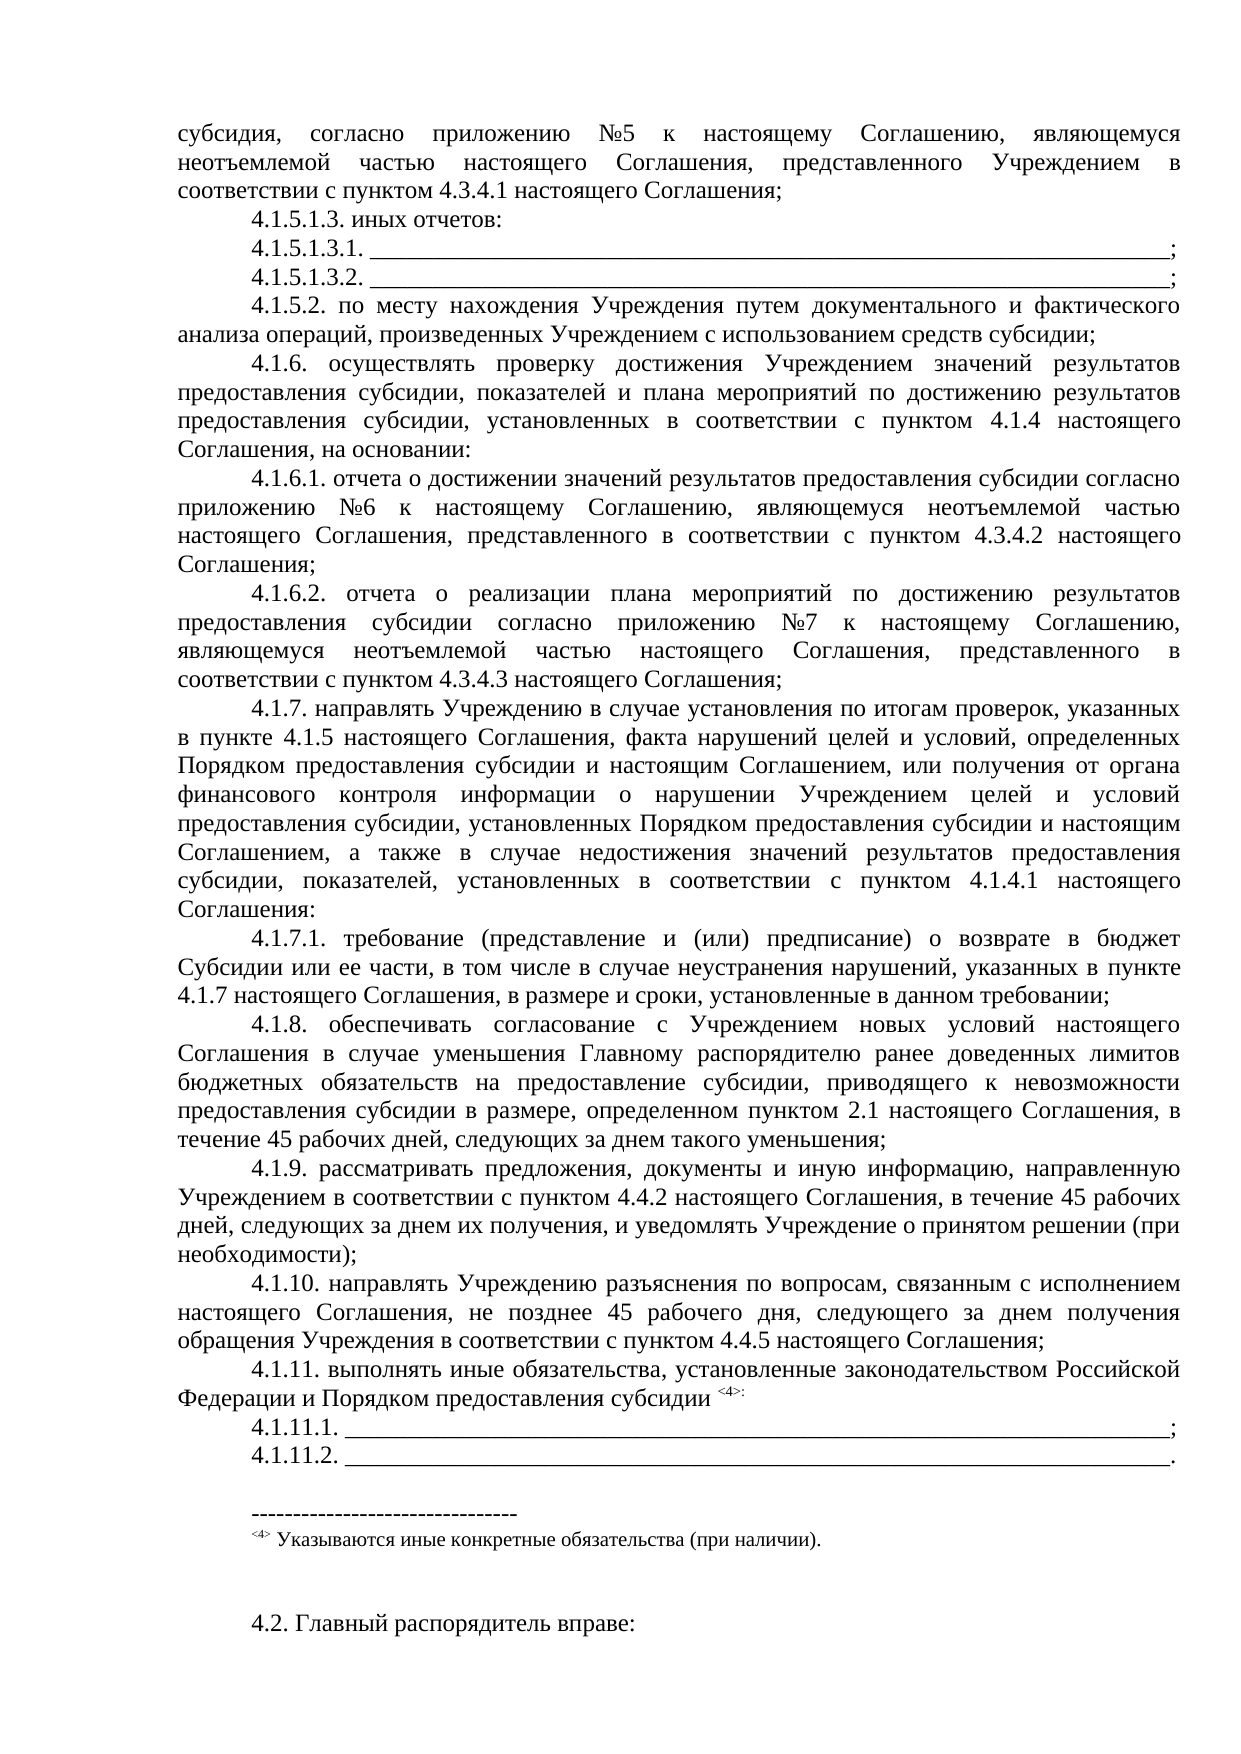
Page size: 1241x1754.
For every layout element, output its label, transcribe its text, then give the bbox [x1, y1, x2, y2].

text 4.1.5.1.3.2. ________________________________________________________________; [177, 262, 1181, 291]
text 4.1.7.1. требование (представление и (или) предписание) о возврате в бюджет Субсидии или ее части, в том числе в случае неустранения нарушений, указанных в пункте 4.1.7 настоящего Соглашения, в размере и сроки, установленные в данном требовании; [177, 923, 1181, 1009]
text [177, 118, 1181, 204]
text 4.1.10. направлять Учреждению разъяснения по вопросам, связанным с исполнением настоящего Соглашения, не позднее 45 рабочего дня, следующего за днем получения обращения Учреждения в соответствии с пунктом 4.4.5 настоящего Соглашения; [177, 1268, 1181, 1354]
text 4.1.6. осуществлять проверку достижения Учреждением значений результатов предоставления субсидии, показателей и плана мероприятий по достижению результатов предоставления субсидии, установленных в соответствии с пунктом 4.1.4 настоящего Соглашения, на основании: [177, 348, 1181, 463]
text 4.1.5.1.3. иных отчетов: [177, 204, 1181, 233]
text <4> Указываются иные конкретные обязательства (при наличии). [177, 1527, 1181, 1551]
text -------------------------------- [177, 1498, 1181, 1527]
text 4.1.5.1.3.1. ________________________________________________________________; [177, 233, 1181, 262]
text 4.1.7. направлять Учреждению в случае установления по итогам проверок, указанных в пункте 4.1.5 настоящего Соглашения, факта нарушений целей и условий, определенных Порядком предоставления субсидии и настоящим Соглашением, или получения от органа финансового контроля информации о нарушении Учреждением целей и условий предоставления субсидии, установленных Порядком предоставления субсидии и настоящим Соглашением, а также в случае недостижения значений результатов предоставления субсидии, показателей, установленных в соответствии с пунктом 4.1.4.1 настоящего Соглашения: [177, 693, 1181, 923]
text 4.1.5.2. по месту нахождения Учреждения путем документального и фактического анализа операций, произведенных Учреждением с использованием средств субсидии; [177, 291, 1181, 348]
text 4.1.11. выполнять иные обязательства, установленные законодательством Российской Федерации и Порядком предоставления субсидии <4>: [177, 1354, 1181, 1412]
text 4.1.9. рассматривать предложения, документы и иную информацию, направленную Учреждением в соответствии с пунктом 4.4.2 настоящего Соглашения, в течение 45 рабочих дней, следующих за днем их получения, и уведомлять Учреждение о принятом решении (при необходимости); [177, 1153, 1181, 1268]
text 4.1.6.1. отчета о достижении значений результатов предоставления субсидии согласно приложению №6 к настоящему Соглашению, являющемуся неотъемлемой частью настоящего Соглашения, представленного в соответствии с пунктом 4.3.4.2 настоящего Соглашения; [177, 463, 1181, 578]
text 4.1.11.2. __________________________________________________________________. [177, 1441, 1181, 1469]
text 4.1.11.1. __________________________________________________________________; [177, 1412, 1181, 1441]
text 4.2. Главный распорядитель вправе: [177, 1608, 1181, 1637]
text 4.1.6.2. отчета о реализации плана мероприятий по достижению результатов предоставления субсидии согласно приложению №7 к настоящему Соглашению, являющемуся неотъемлемой частью настоящего Соглашения, представленного в соответствии с пунктом 4.3.4.3 настоящего Соглашения; [177, 578, 1181, 693]
text 4.1.8. обеспечивать согласование с Учреждением новых условий настоящего Соглашения в случае уменьшения Главному распорядителю ранее доведенных лимитов бюджетных обязательств на предоставление субсидии, приводящего к невозможности предоставления субсидии в размере, определенном пунктом 2.1 настоящего Соглашения, в течение 45 рабочих дней, следующих за днем такого уменьшения; [177, 1009, 1181, 1153]
